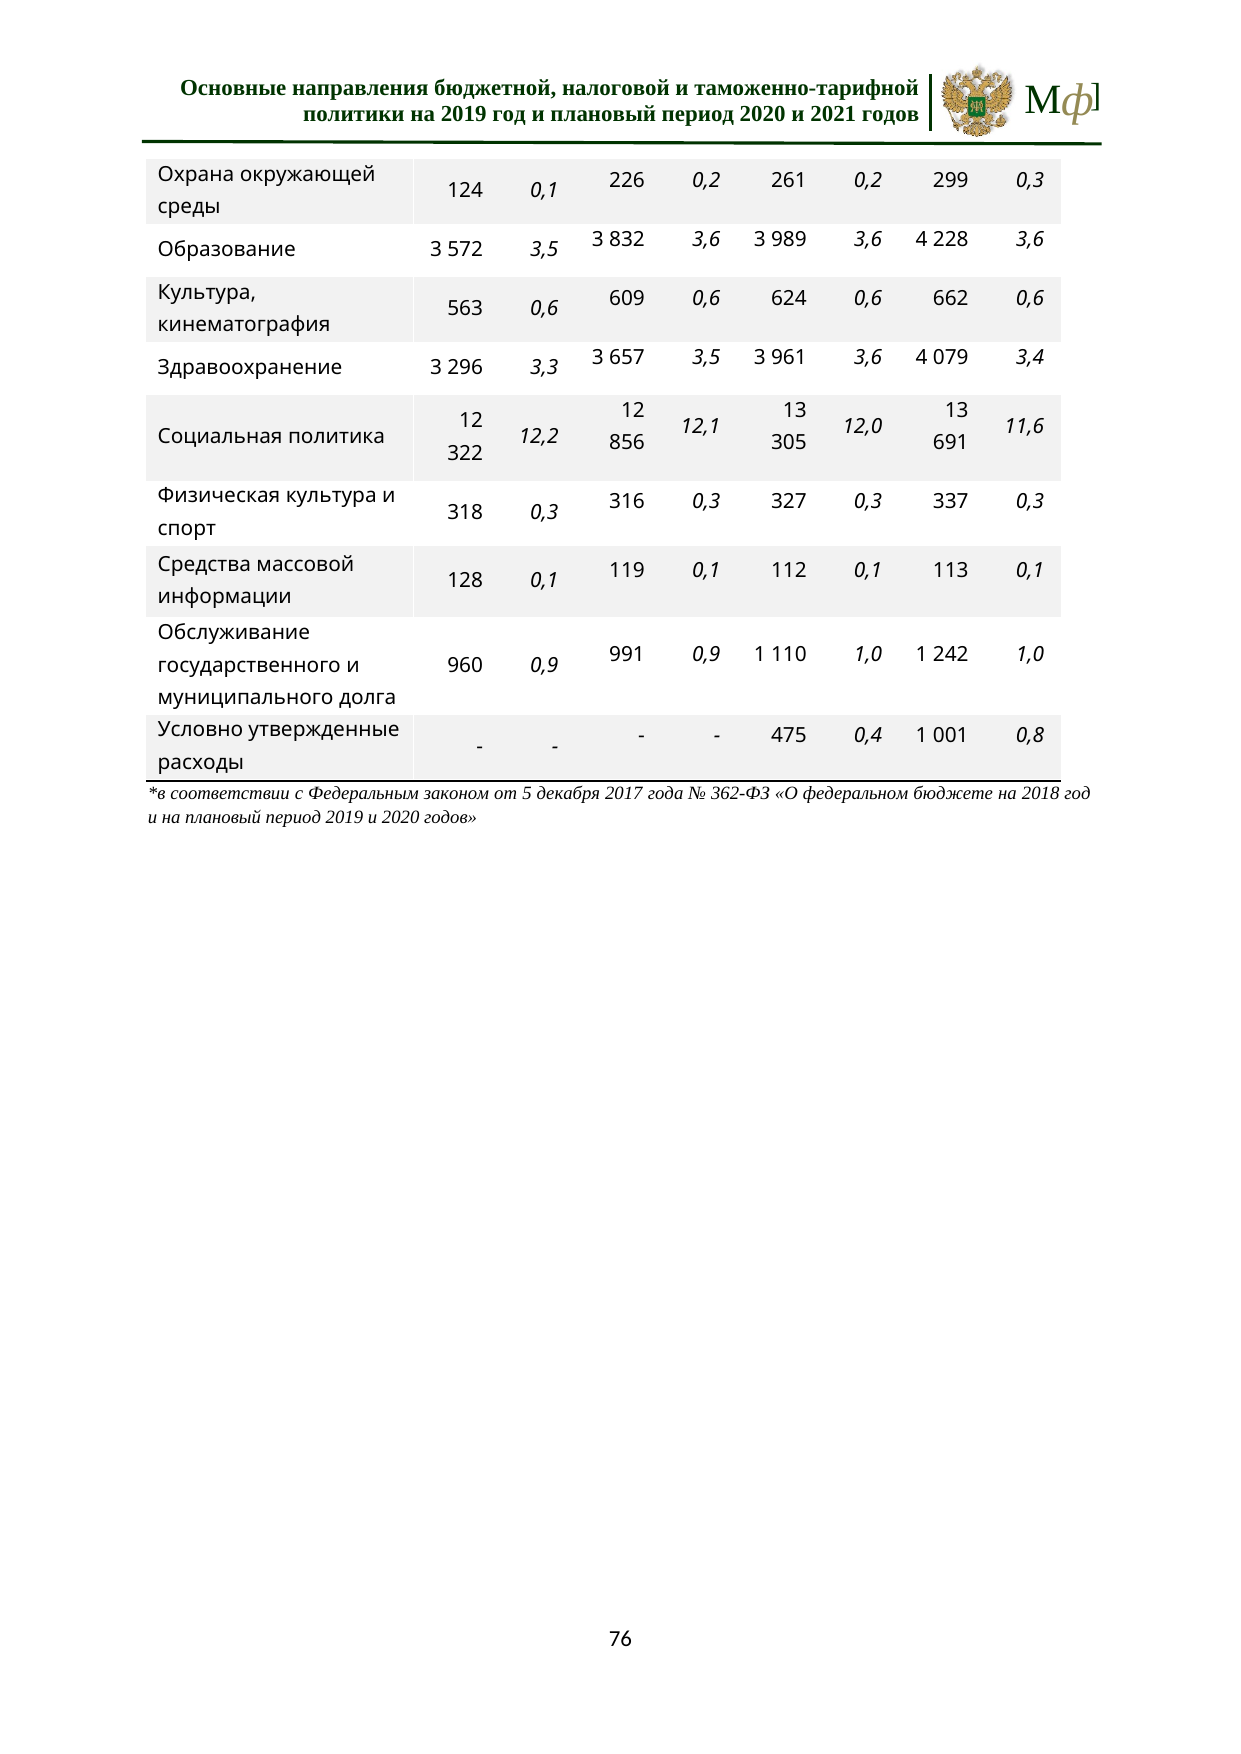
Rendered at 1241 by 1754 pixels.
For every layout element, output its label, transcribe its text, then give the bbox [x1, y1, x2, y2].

table_cell 0,4 [812, 715, 899, 779]
text *в соответствии с Федеральным законом от 5 декабря 2017 года № 362-ФЗ «О федеральном бюджете на 2018 год и на плановый период 2019 и 2020 годов» [148, 782, 1092, 828]
table_cell 0,2 [650, 159, 737, 224]
table_cell 3 296 [414, 342, 488, 395]
table_cell 113 [899, 546, 974, 617]
table_cell 0,3 [974, 159, 1061, 224]
table_cell Охрана окружающей среды [146, 159, 413, 224]
table_cell 0,8 [974, 715, 1061, 779]
table_cell Средства массовой информации [146, 546, 413, 617]
table_cell 3,6 [974, 224, 1061, 277]
table_cell 11,6 [974, 395, 1061, 481]
table_cell 4 228 [899, 224, 974, 277]
table_cell 0,1 [974, 546, 1061, 617]
table_cell 1 110 [737, 617, 812, 714]
table_cell 12 856 [575, 395, 650, 481]
table_cell 261 [737, 159, 812, 224]
table_cell 0,9 [488, 617, 575, 714]
table_cell Образование [146, 224, 413, 277]
table_cell 3,5 [650, 342, 737, 395]
table_cell 0,3 [650, 481, 737, 546]
table_cell 226 [575, 159, 650, 224]
table_cell - [575, 715, 650, 779]
table_cell - [650, 715, 737, 779]
table_cell 0,6 [488, 277, 575, 342]
table_cell 318 [414, 481, 488, 546]
table_cell 0,6 [974, 277, 1061, 342]
table_cell 119 [575, 546, 650, 617]
table_cell Социальная политика [146, 395, 413, 481]
table_cell 624 [737, 277, 812, 342]
table_cell 13 305 [737, 395, 812, 481]
table_cell 4 079 [899, 342, 974, 395]
table_cell Культура, кинематография [146, 277, 413, 342]
table_cell 3,4 [974, 342, 1061, 395]
table_cell 128 [414, 546, 488, 617]
table_cell 0,3 [488, 481, 575, 546]
table_cell 0,1 [650, 546, 737, 617]
table_cell 337 [899, 481, 974, 546]
table_cell 0,1 [488, 159, 575, 224]
table_cell 0,1 [812, 546, 899, 617]
table_cell 3,3 [488, 342, 575, 395]
table_cell 13 691 [899, 395, 974, 481]
table_cell 0,6 [650, 277, 737, 342]
table_cell - [414, 715, 488, 779]
table_cell 1 001 [899, 715, 974, 779]
table_cell 475 [737, 715, 812, 779]
table_cell 0,2 [812, 159, 899, 224]
table_cell 316 [575, 481, 650, 546]
table_cell Обслуживание государственного и муниципального долга [146, 617, 413, 714]
table_cell 3 572 [414, 224, 488, 277]
table_cell 0,3 [812, 481, 899, 546]
table_cell 124 [414, 159, 488, 224]
table_cell 3,5 [488, 224, 575, 277]
table_cell 3 989 [737, 224, 812, 277]
table_cell 1,0 [974, 617, 1061, 714]
table_cell 12,0 [812, 395, 899, 481]
table_cell Физическая культура и спорт [146, 481, 413, 546]
table_cell 991 [575, 617, 650, 714]
table_cell 1 242 [899, 617, 974, 714]
table_cell 960 [414, 617, 488, 714]
table_cell 3 961 [737, 342, 812, 395]
table_cell 662 [899, 277, 974, 342]
table_cell 3,6 [812, 342, 899, 395]
table_cell Условно утвержденные расходы [146, 715, 413, 779]
table_cell - [488, 715, 575, 779]
table_cell 12 322 [414, 395, 488, 481]
table_cell 299 [899, 159, 974, 224]
table_cell 3,6 [812, 224, 899, 277]
table_cell 0,9 [650, 617, 737, 714]
table_cell 3,6 [650, 224, 737, 277]
table_cell 3 657 [575, 342, 650, 395]
table_cell 3 832 [575, 224, 650, 277]
table_cell 609 [575, 277, 650, 342]
table_cell 112 [737, 546, 812, 617]
table_cell 327 [737, 481, 812, 546]
table_cell 0,3 [974, 481, 1061, 546]
table_cell Здравоохранение [146, 342, 413, 395]
table_cell 1,0 [812, 617, 899, 714]
table_cell 12,2 [488, 395, 575, 481]
table_cell 12,1 [650, 395, 737, 481]
picture [940, 60, 1018, 138]
table_cell 0,1 [488, 546, 575, 617]
table_cell 0,6 [812, 277, 899, 342]
table_cell 563 [414, 277, 488, 342]
